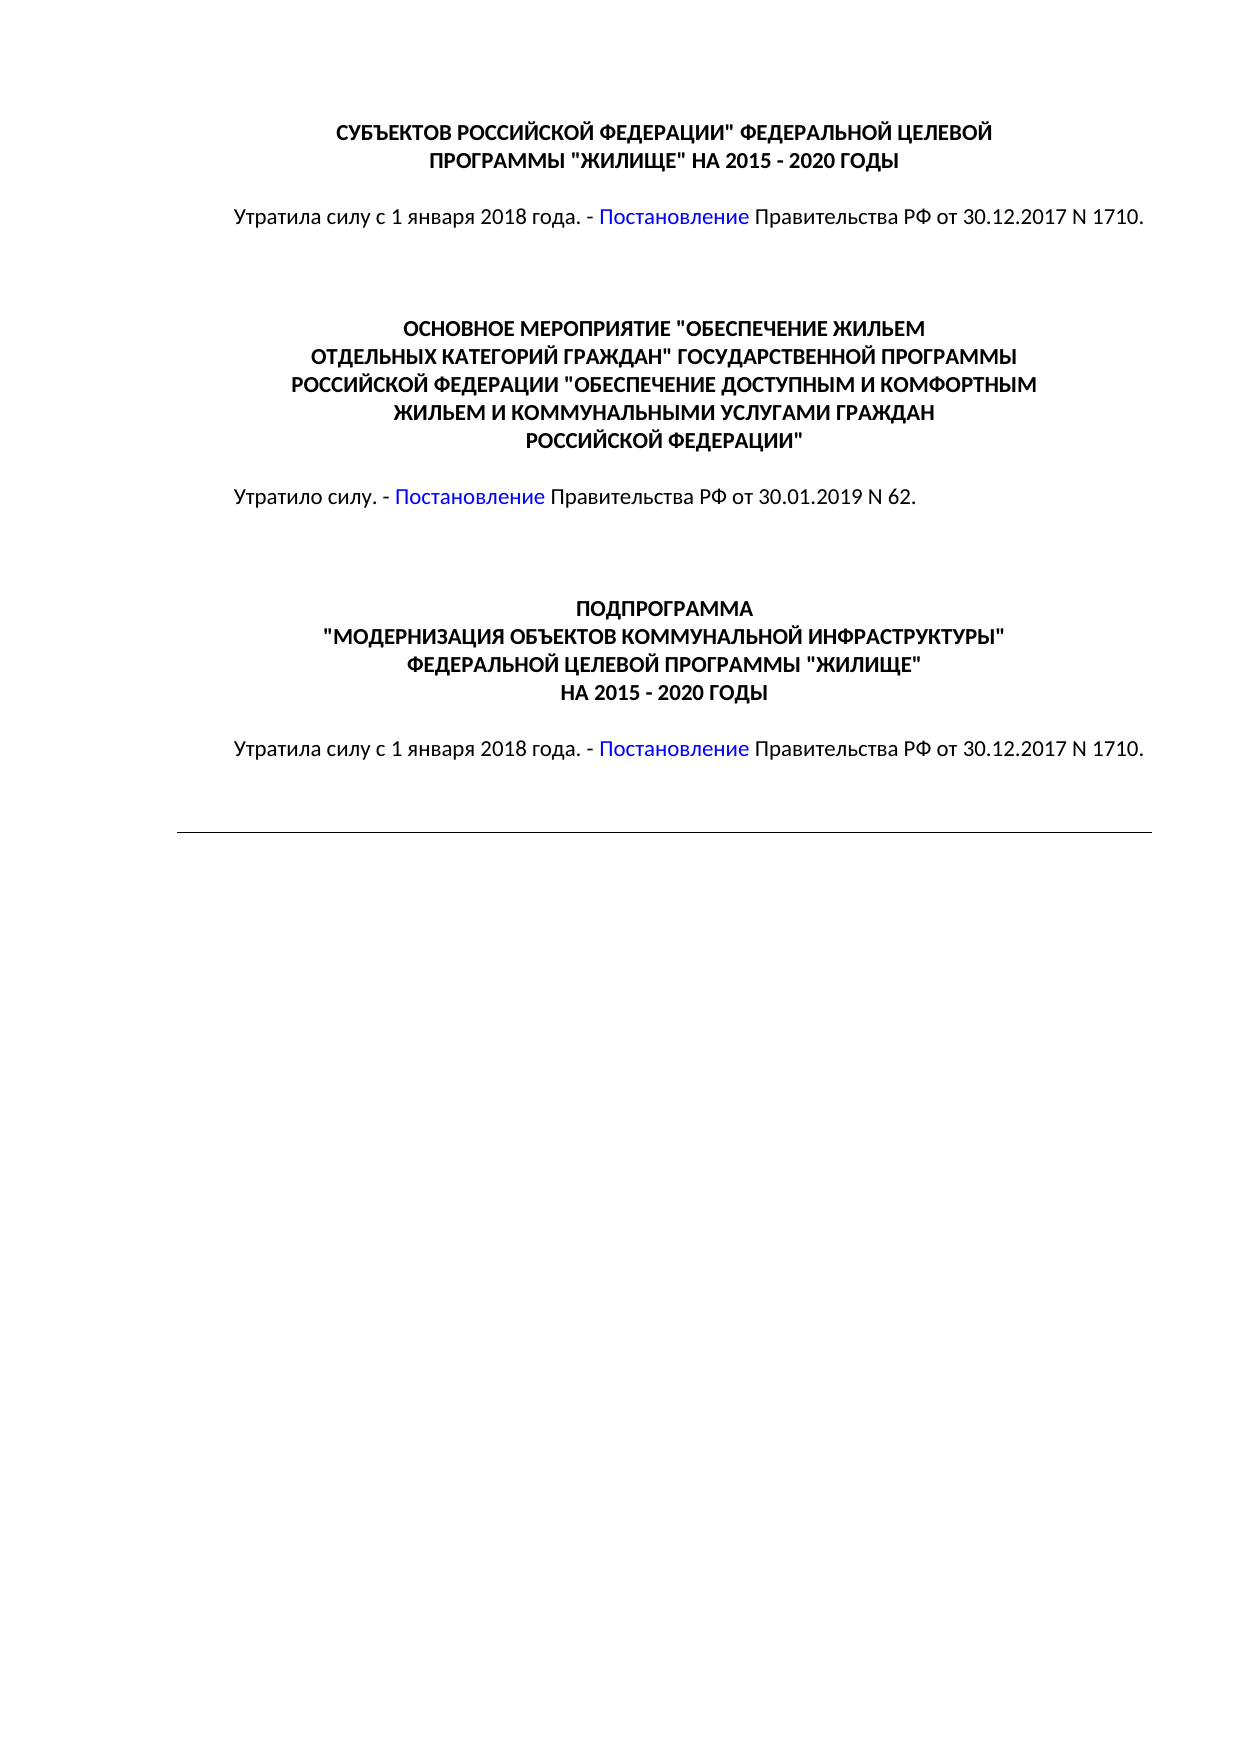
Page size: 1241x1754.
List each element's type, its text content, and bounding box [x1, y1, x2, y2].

title НА 2015 - 2020 ГОДЫ [177, 678, 1152, 707]
text Утратила силу с 1 января 2018 года. - Постановление Правительства РФ от 30.12.2017 N 1710. [177, 202, 1152, 230]
title ПОДПРОГРАММА [177, 594, 1152, 622]
title ОТДЕЛЬНЫХ КАТЕГОРИЙ ГРАЖДАН" ГОСУДАРСТВЕННОЙ ПРОГРАММЫ [177, 342, 1152, 370]
title РОССИЙСКОЙ ФЕДЕРАЦИИ "ОБЕСПЕЧЕНИЕ ДОСТУПНЫМ И КОМФОРТНЫМ [177, 370, 1152, 398]
title РОССИЙСКОЙ ФЕДЕРАЦИИ" [177, 426, 1152, 454]
title ЖИЛЬЕМ И КОММУНАЛЬНЫМИ УСЛУГАМИ ГРАЖДАН [177, 398, 1152, 426]
title ОСНОВНОЕ МЕРОПРИЯТИЕ "ОБЕСПЕЧЕНИЕ ЖИЛЬЕМ [177, 314, 1152, 342]
text Утратила силу с 1 января 2018 года. - Постановление Правительства РФ от 30.12.2017 N 1710. [177, 734, 1152, 763]
title "МОДЕРНИЗАЦИЯ ОБЪЕКТОВ КОММУНАЛЬНОЙ ИНФРАСТРУКТУРЫ" [177, 622, 1152, 651]
title ФЕДЕРАЛЬНОЙ ЦЕЛЕВОЙ ПРОГРАММЫ "ЖИЛИЩЕ" [177, 651, 1152, 678]
text Утратило силу. - Постановление Правительства РФ от 30.01.2019 N 62. [177, 482, 1152, 510]
title ПРОГРАММЫ "ЖИЛИЩЕ" НА 2015 - 2020 ГОДЫ [177, 146, 1152, 174]
title СУБЪЕКТОВ РОССИЙСКОЙ ФЕДЕРАЦИИ" ФЕДЕРАЛЬНОЙ ЦЕЛЕВОЙ [177, 118, 1152, 146]
